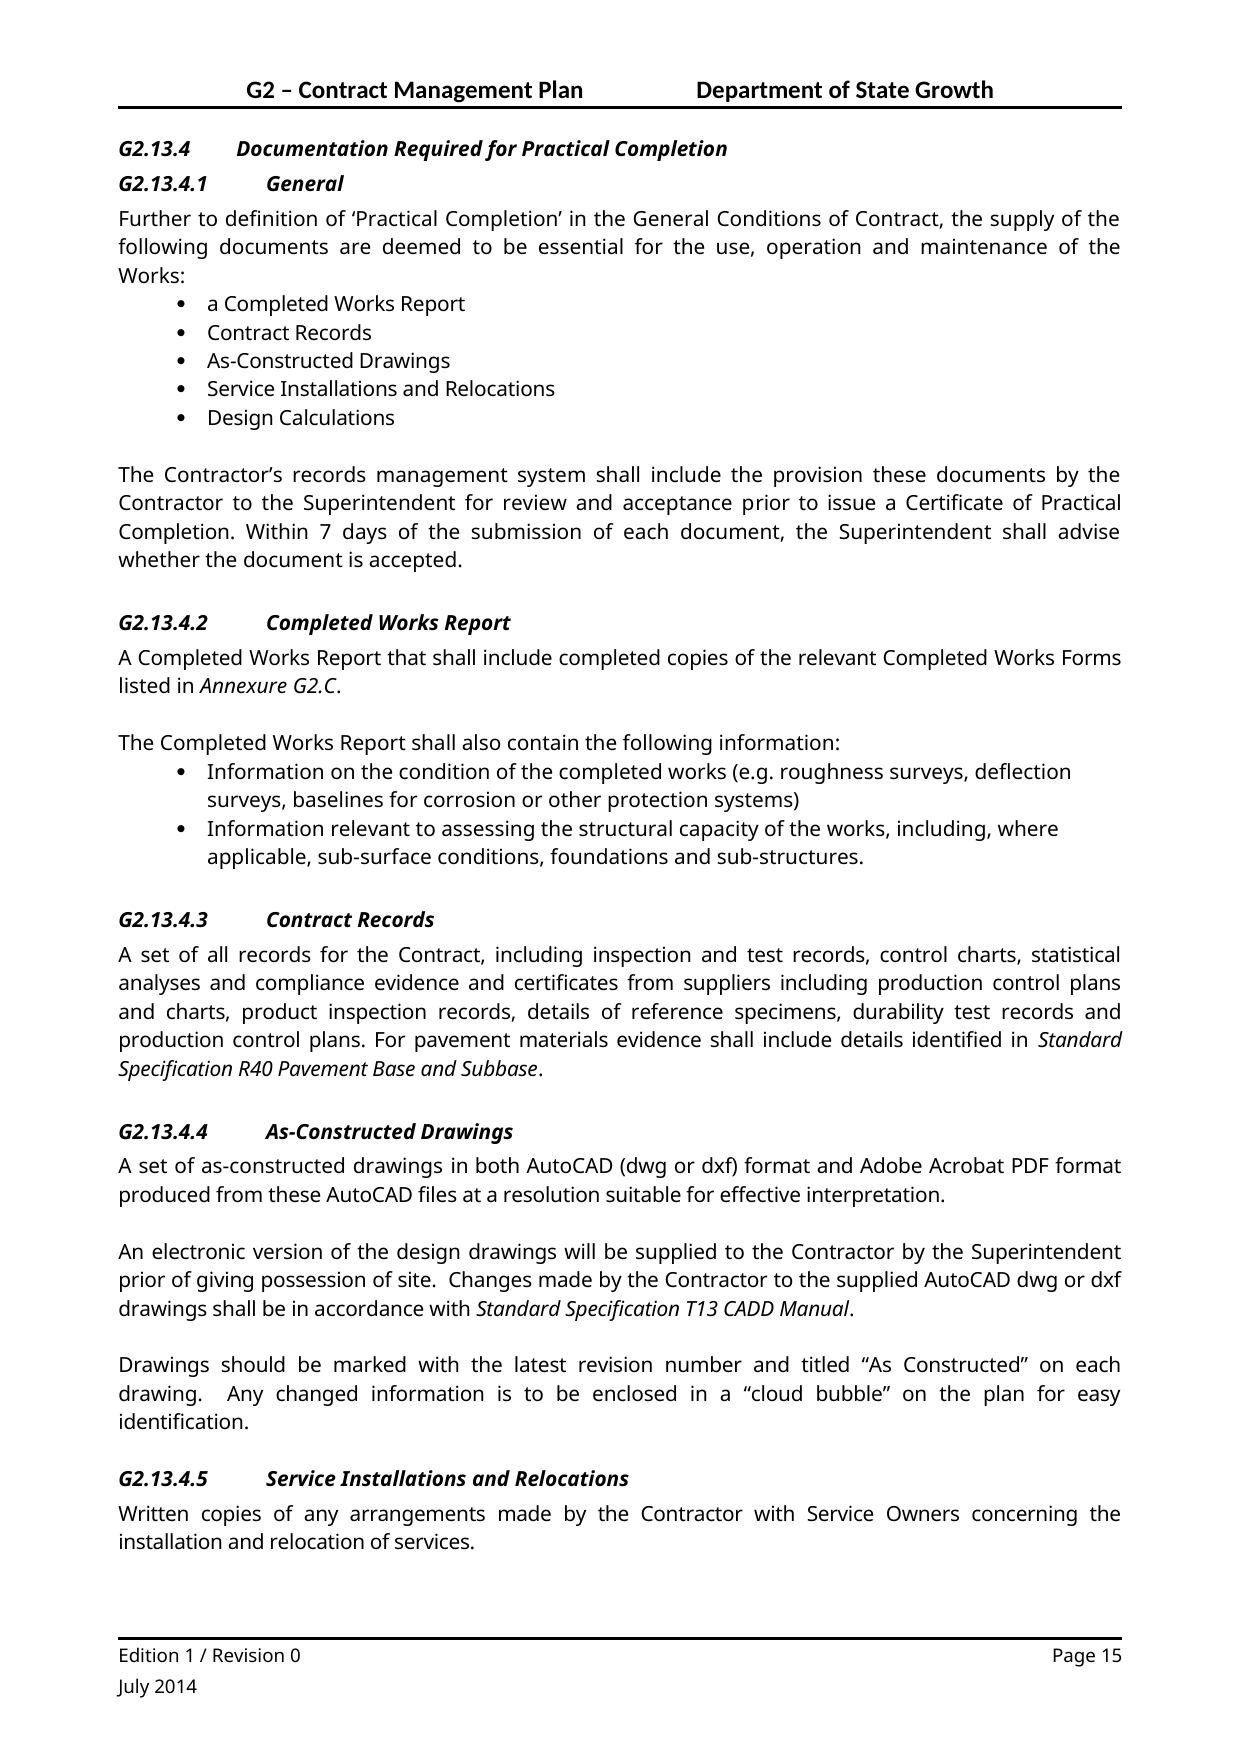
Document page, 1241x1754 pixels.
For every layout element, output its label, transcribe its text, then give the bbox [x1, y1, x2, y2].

list As-Constructed Drawings [177, 346, 1122, 374]
text A Completed Works Report that shall include completed copies of the relevant Completed Works Forms listed in Annexure G2.C. [118, 643, 1122, 700]
subtitle G2.13.4.2 Completed Works Report [118, 608, 1122, 637]
subtitle G2.13.4 Documentation Required for Practical Completion [118, 134, 1122, 163]
text Written copies of any arrangements made by the Contractor with Service Owners concerning the installation and relocation of services. [118, 1499, 1122, 1556]
list Contract Records [177, 318, 1122, 346]
list Design Calculations [177, 403, 1122, 431]
subtitle G2.13.4.3 Contract Records [118, 905, 1122, 934]
subtitle G2.13.4.5 Service Installations and Relocations [118, 1464, 1122, 1493]
text The Contractor’s records management system shall include the provision these documents by the Contractor to the Superintendent for review and acceptance prior to issue a Certificate of Practical Completion. Within 7 days of the submission of each document, the Superintendent shall advise whether the document is accepted. [118, 460, 1122, 574]
text Drawings should be marked with the latest revision number and titled “As Constructed” on each drawing. Any changed information is to be enclosed in a “cloud bubble” on the plan for easy identification. [118, 1351, 1122, 1436]
list Service Installations and Relocations [177, 374, 1122, 403]
list Information on the condition of the completed works (e.g. roughness surveys, deflection surveys, baselines for corrosion or other protection systems) [177, 757, 1122, 814]
text Further to definition of ‘Practical Completion’ in the General Conditions of Contract, the supply of the following documents are deemed to be essential for the use, operation and maintenance of the Works: [118, 204, 1122, 289]
list a Completed Works Report [177, 289, 1122, 318]
text A set of as-constructed drawings in both AutoCAD (dwg or dxf) format and Adobe Acrobat PDF format produced from these AutoCAD files at a resolution suitable for effective interpretation. [118, 1151, 1122, 1208]
subtitle G2.13.4.4 As-Constructed Drawings [118, 1117, 1122, 1145]
text A set of all records for the Contract, including inspection and test records, control charts, statistical analyses and compliance evidence and certificates from suppliers including production control plans and charts, product inspection records, details of reference specimens, durability test records and production control plans. For pavement materials evidence shall include details identified in Standard Specification R40 Pavement Base and Subbase. [118, 940, 1122, 1082]
list Information relevant to assessing the structural capacity of the works, including, where applicable, sub-surface conditions, foundations and sub-structures. [177, 814, 1122, 871]
text An electronic version of the design drawings will be supplied to the Contractor by the Superintendent prior of giving possession of site. Changes made by the Contractor to the supplied AutoCAD dwg or dxf drawings shall be in accordance with Standard Specification T13 CADD Manual. [118, 1237, 1122, 1322]
text The Completed Works Report shall also contain the following information: [118, 728, 1122, 757]
subtitle G2.13.4.1 General [118, 169, 1122, 198]
